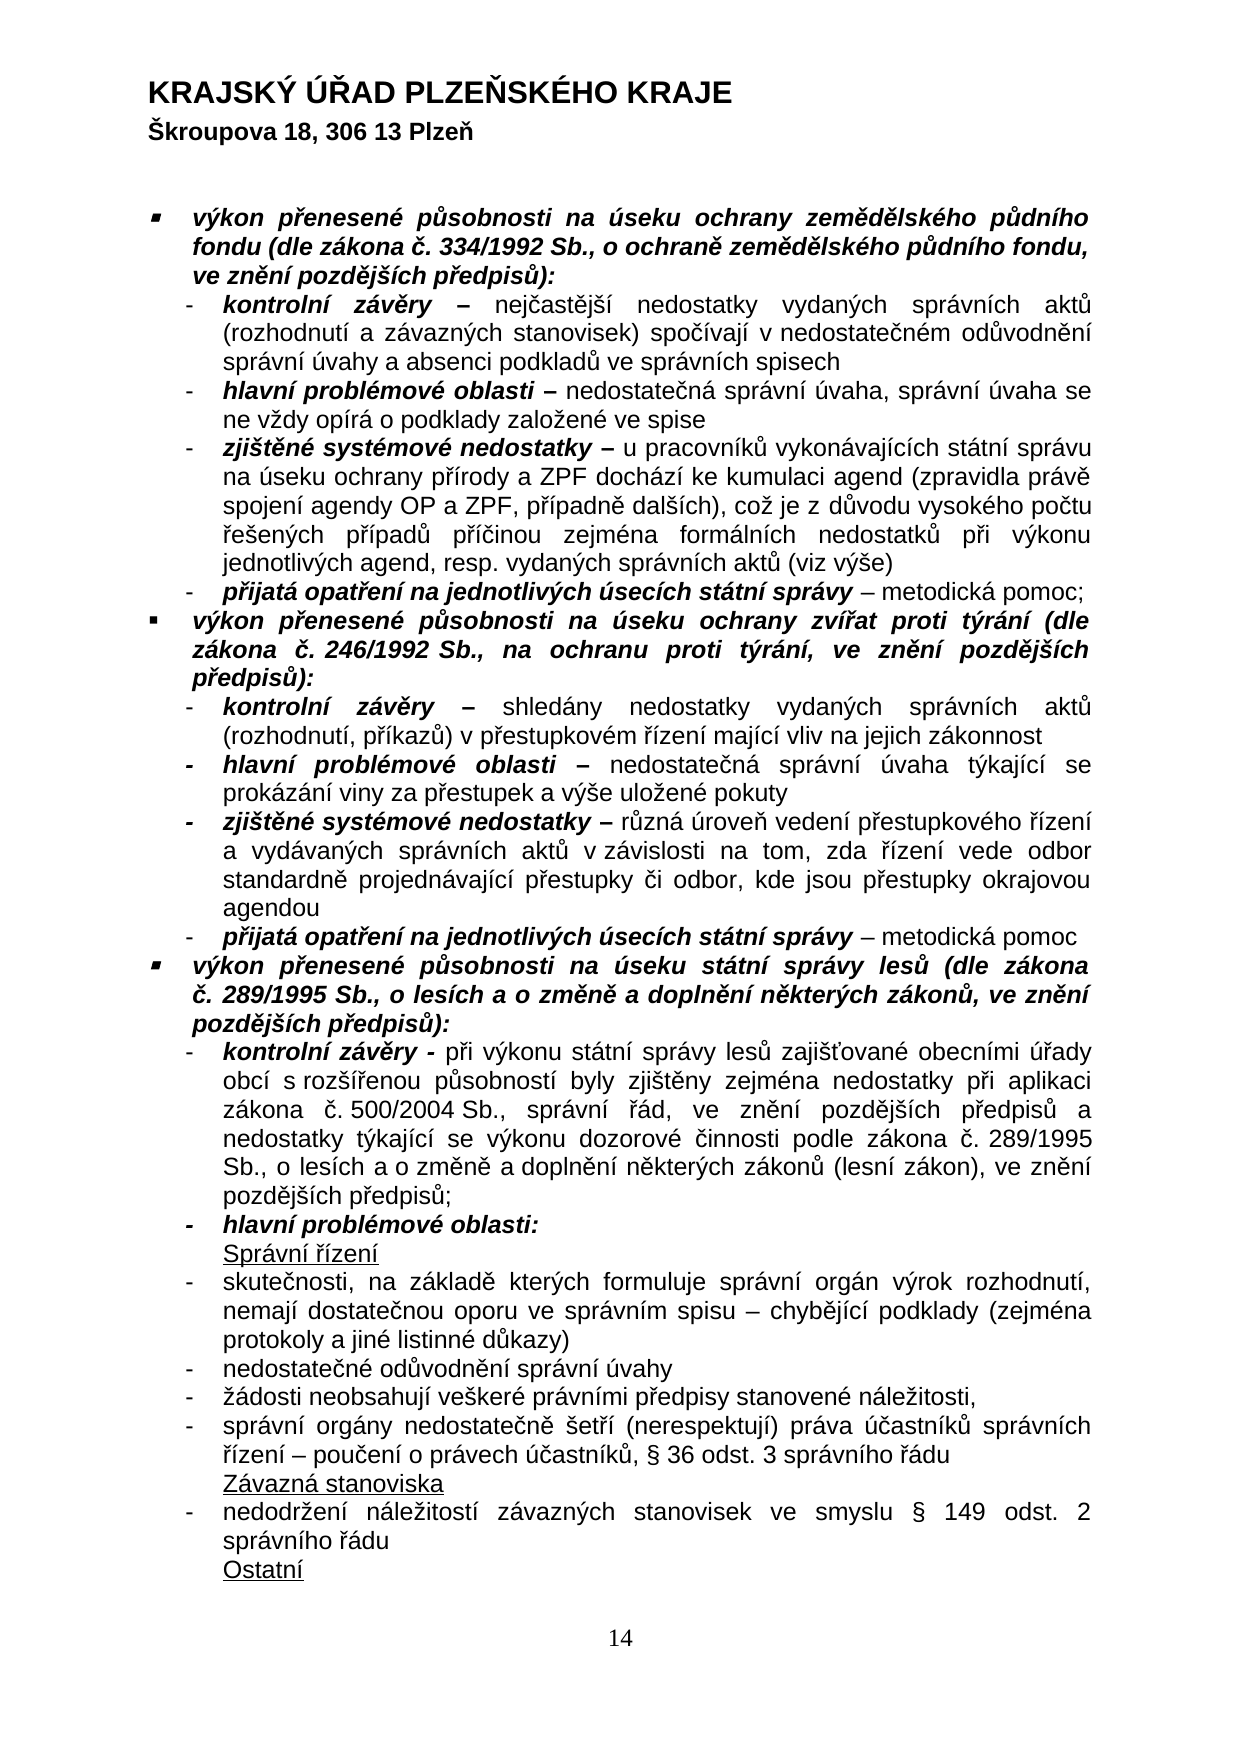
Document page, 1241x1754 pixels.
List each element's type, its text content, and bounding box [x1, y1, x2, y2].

list Ostatní [223, 1555, 1092, 1583]
list nedostatečné odůvodnění správní úvahy [185, 1353, 1092, 1382]
list kontrolní závěry – shledány nedostatky vydaných správních aktů (rozhodnutí, příkazů) v přestupkovém řízení mající vliv na jejich zákonnost [185, 692, 1092, 750]
list kontrolní závěry – nejčastější nedostatky vydaných správních aktů (rozhodnutí a závazných stanovisek) spočívají v nedostatečném odůvodnění správní úvahy a absenci podkladů ve správních spisech [185, 289, 1092, 376]
list přijatá opatření na jednotlivých úsecích státní správy – metodická pomoc; [185, 577, 1092, 606]
list hlavní problémové oblasti: [185, 1210, 1092, 1238]
list výkon přenesené působnosti na úseku ochrany zemědělského půdního fondu (dle zákona č. 334/1992 Sb., o ochraně zemědělského půdního fondu, ve znění pozdějších předpisů): [148, 203, 1092, 289]
list hlavní problémové oblasti – nedostatečná správní úvaha týkající se prokázání viny za přestupek a výše uložené pokuty [185, 750, 1092, 807]
list Správní řízení [223, 1238, 1092, 1267]
list správní orgány nedostatečně šetří (nerespektují) práva účastníků správních řízení – poučení o právech účastníků, § 36 odst. 3 správního řádu [185, 1411, 1092, 1468]
list hlavní problémové oblasti – nedostatečná správní úvaha, správní úvaha se ne vždy opírá o podklady založené ve spise [185, 376, 1092, 433]
list přijatá opatření na jednotlivých úsecích státní správy – metodická pomoc [185, 922, 1092, 951]
list výkon přenesené působnosti na úseku státní správy lesů (dle zákona č. 289/1995 Sb., o lesích a o změně a doplnění některých zákonů, ve znění pozdějších předpisů): [148, 951, 1092, 1037]
list žádosti neobsahují veškeré právními předpisy stanovené náležitosti, [185, 1382, 1092, 1411]
list kontrolní závěry - při výkonu státní správy lesů zajišťované obecními úřady obcí s rozšířenou působností byly zjištěny zejména nedostatky při aplikaci zákona č. 500/2004 Sb., správní řád, ve znění pozdějších předpisů a nedostatky týkající se výkonu dozorové činnosti podle zákona č. 289/1995 Sb., o lesích a o změně a doplnění některých zákonů (lesní zákon), ve znění pozdějších předpisů; [185, 1037, 1092, 1210]
list výkon přenesené působnosti na úseku ochrany zvířat proti týrání (dle zákona č. 246/1992 Sb., na ochranu proti týrání, ve znění pozdějších předpisů): [148, 606, 1092, 692]
list zjištěné systémové nedostatky – u pracovníků vykonávajících státní správu na úseku ochrany přírody a ZPF dochází ke kumulaci agend (zpravidla právě spojení agendy OP a ZPF, případně dalších), což je z důvodu vysokého počtu řešených případů příčinou zejména formálních nedostatků při výkonu jednotlivých agend, resp. vydaných správních aktů (viz výše) [185, 433, 1092, 577]
list Závazná stanoviska [223, 1468, 1092, 1497]
list skutečnosti, na základě kterých formuluje správní orgán výrok rozhodnutí, nemají dostatečnou oporu ve správním spisu – chybějící podklady (zejména protokoly a jiné listinné důkazy) [185, 1267, 1092, 1353]
list zjištěné systémové nedostatky – různá úroveň vedení přestupkového řízení a vydávaných správních aktů v závislosti na tom, zda řízení vede odbor standardně projednávající přestupky či odbor, kde jsou přestupky okrajovou agendou [185, 807, 1092, 922]
list nedodržení náležitostí závazných stanovisek ve smyslu § 149 odst. 2 správního řádu [185, 1497, 1092, 1555]
